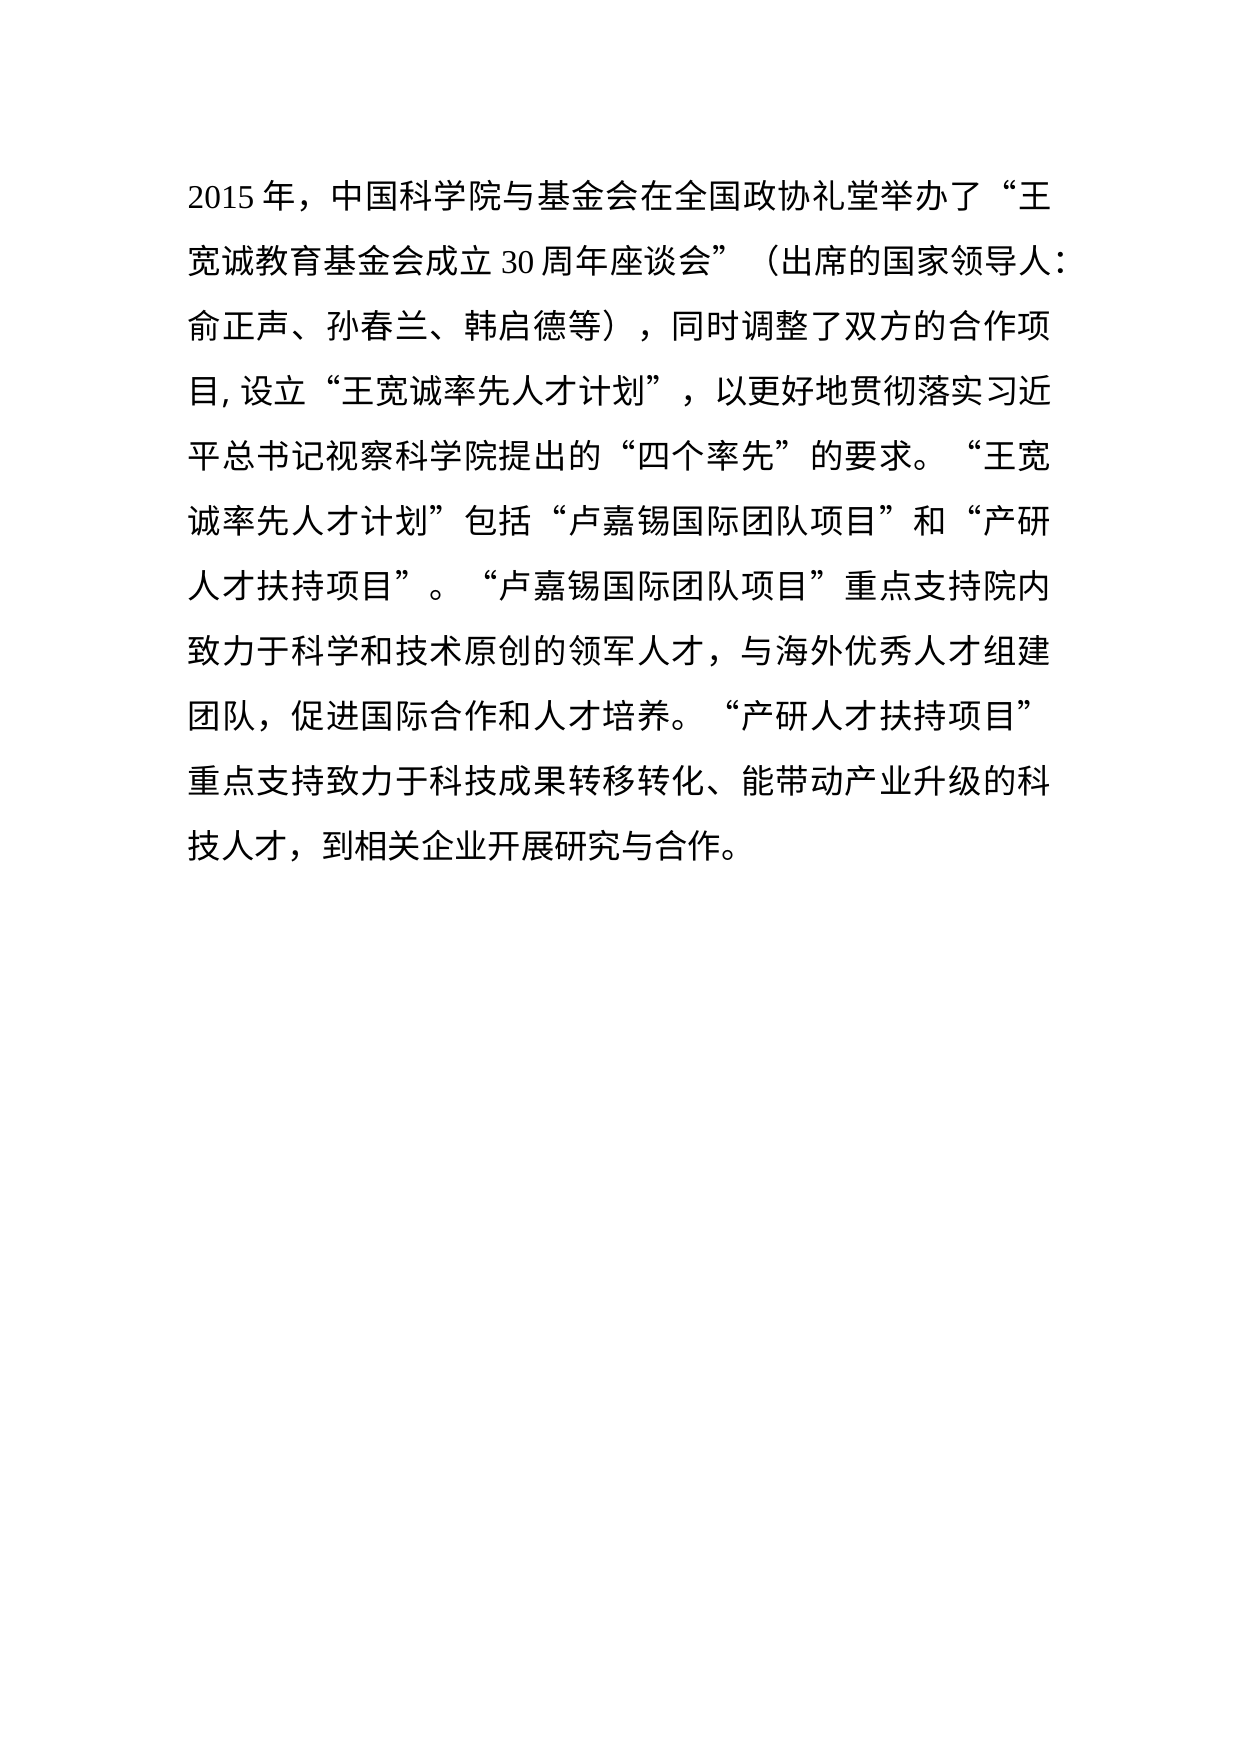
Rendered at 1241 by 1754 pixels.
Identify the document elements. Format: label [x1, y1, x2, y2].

text [187, 162, 1053, 877]
